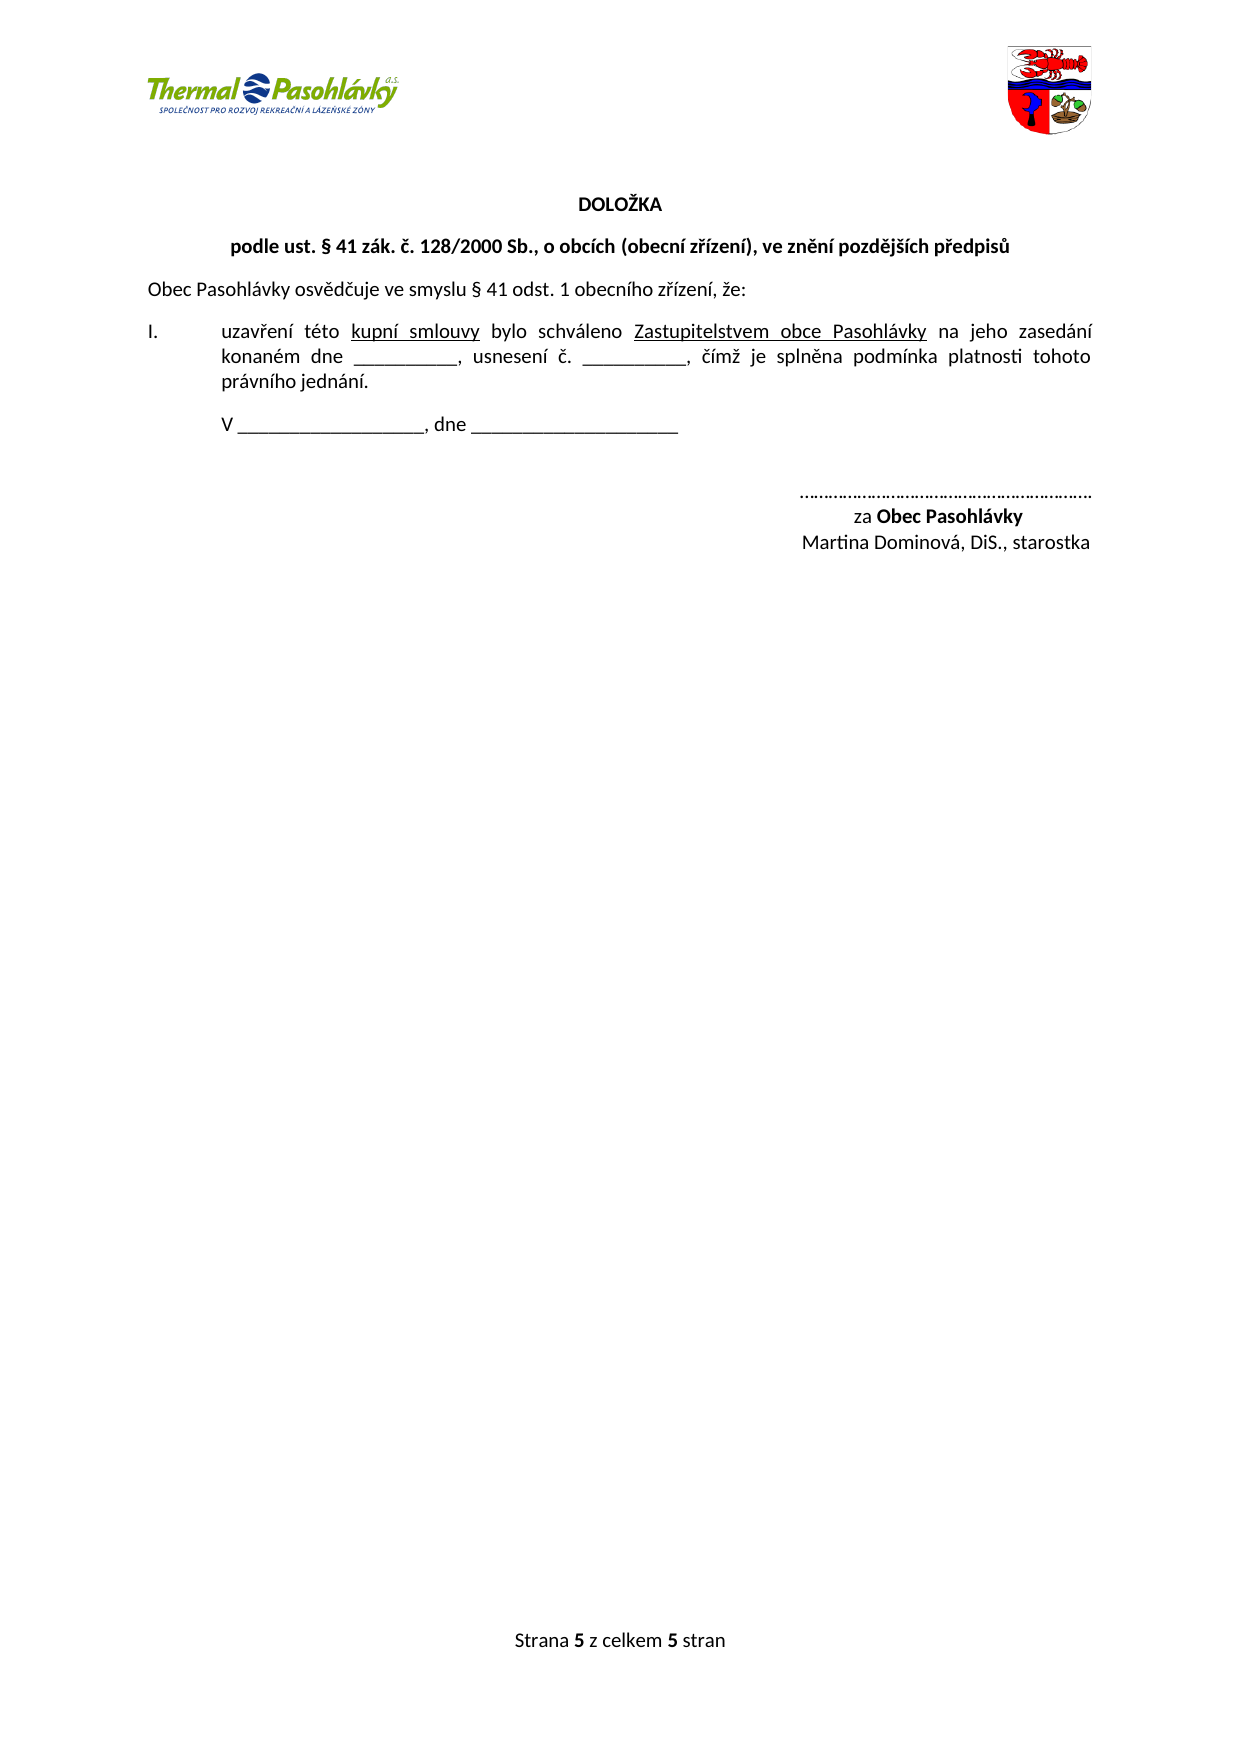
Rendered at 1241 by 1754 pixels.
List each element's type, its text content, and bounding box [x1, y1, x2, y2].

picture [147, 73, 399, 115]
text podle ust. § 41 zák. č. 128/2000 Sb., o obcích (obecní zřízení), ve znění pozdějších předpisů [148, 234, 1093, 259]
text DOLOŽKA [148, 192, 1093, 217]
text Martina Dominová, DiS., starostka [148, 529, 1093, 554]
text I. uzavření této kupní smlouvy bylo schváleno Zastupitelstvem obce Pasohlávky na jeho zasedání konaném dne __________, usnesení č. __________, čímž je splněna podmínka platnosti tohoto právního jednání. [148, 318, 1093, 394]
text V __________________, dne ____________________ [148, 411, 1093, 436]
text ……………………………………………………. [148, 478, 1093, 504]
text Obec Pasohlávky osvědčuje ve smyslu § 41 odst. 1 obecního zřízení, že: [148, 276, 1093, 301]
text za Obec Pasohlávky [738, 504, 1093, 529]
